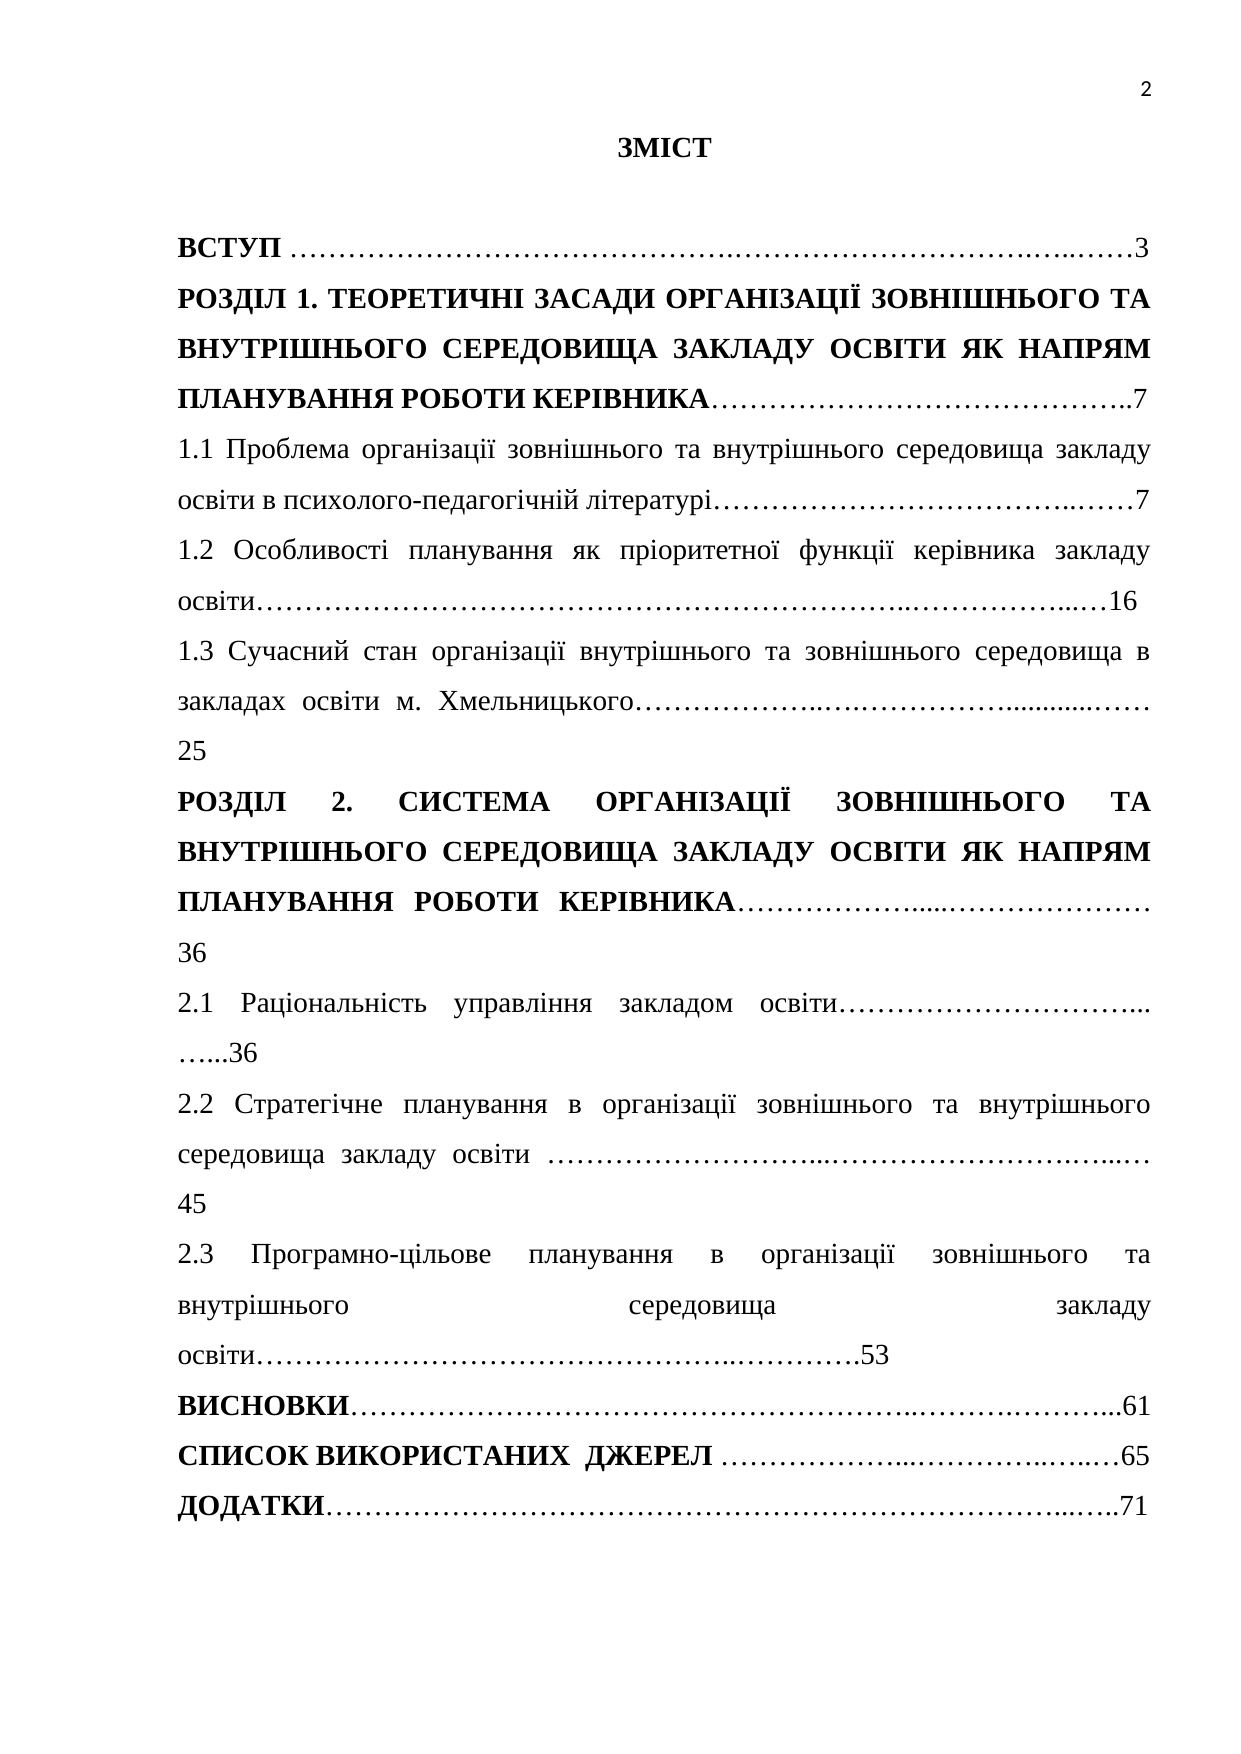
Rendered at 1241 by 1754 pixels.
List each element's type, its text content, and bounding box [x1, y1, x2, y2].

text ВИСНОВКИ…………………………………………………..……….………...61 [177, 1388, 1152, 1421]
text 1.1 Проблема організації зовнішнього та внутрішнього середовища закладу освіти в психолого-педагогічній літературі………………………………..……7 [177, 432, 1152, 516]
text 2.3 Програмно-цільове планування в організації зовнішнього та внутрішнього середовища закладу освіти…………………………………………..………….53 [177, 1237, 1152, 1371]
text 1.2 Особливості планування як пріоритетної функції керівника закладу освіти…………………………………………………………..……………...…16 [177, 532, 1152, 616]
text СПИСОК ВИКОРИСТАНИХ ДЖЕРЕЛ ………………...…………..…..…65 [177, 1438, 1152, 1471]
text 1.3 Сучасний стан організації внутрішнього та зовнішнього середовища в закладах освіти м. Хмельницького………………..….……………............……25 [177, 633, 1152, 767]
text ЗМІСТ [177, 130, 1152, 163]
text РОЗДІЛ 2. СИСТЕМА ОРГАНІЗАЦІЇ ЗОВНІШНЬОГО ТА ВНУТРІШНЬОГО СЕРЕДОВИЩА ЗАКЛАДУ ОСВІТИ ЯК НАПРЯМ ПЛАНУВАННЯ РОБОТИ КЕРІВНИКА……………….....…………………36 [177, 784, 1152, 968]
text РОЗДІЛ 1. ТЕОРЕТИЧНІ ЗАСАДИ ОРГАНІЗАЦІЇ ЗОВНІШНЬОГО ТА ВНУТРІШНЬОГО СЕРЕДОВИЩА ЗАКЛАДУ ОСВІТИ ЯК НАПРЯМ ПЛАНУВАННЯ РОБОТИ КЕРІВНИКА……………………………………..7 [177, 281, 1152, 415]
text ВСТУП ……………………………………….………………………….…..……3 [177, 230, 1152, 264]
text 2.1 Раціональність управління закладом освіти…………………………...…...36 [177, 985, 1152, 1069]
text 2.2 Стратегічне планування в організації зовнішнього та внутрішнього середовища закладу освіти ………………………...…………………….…...…45 [177, 1086, 1152, 1220]
text ДОДАТКИ…………………………………………………………………...…..71 [177, 1488, 1152, 1522]
